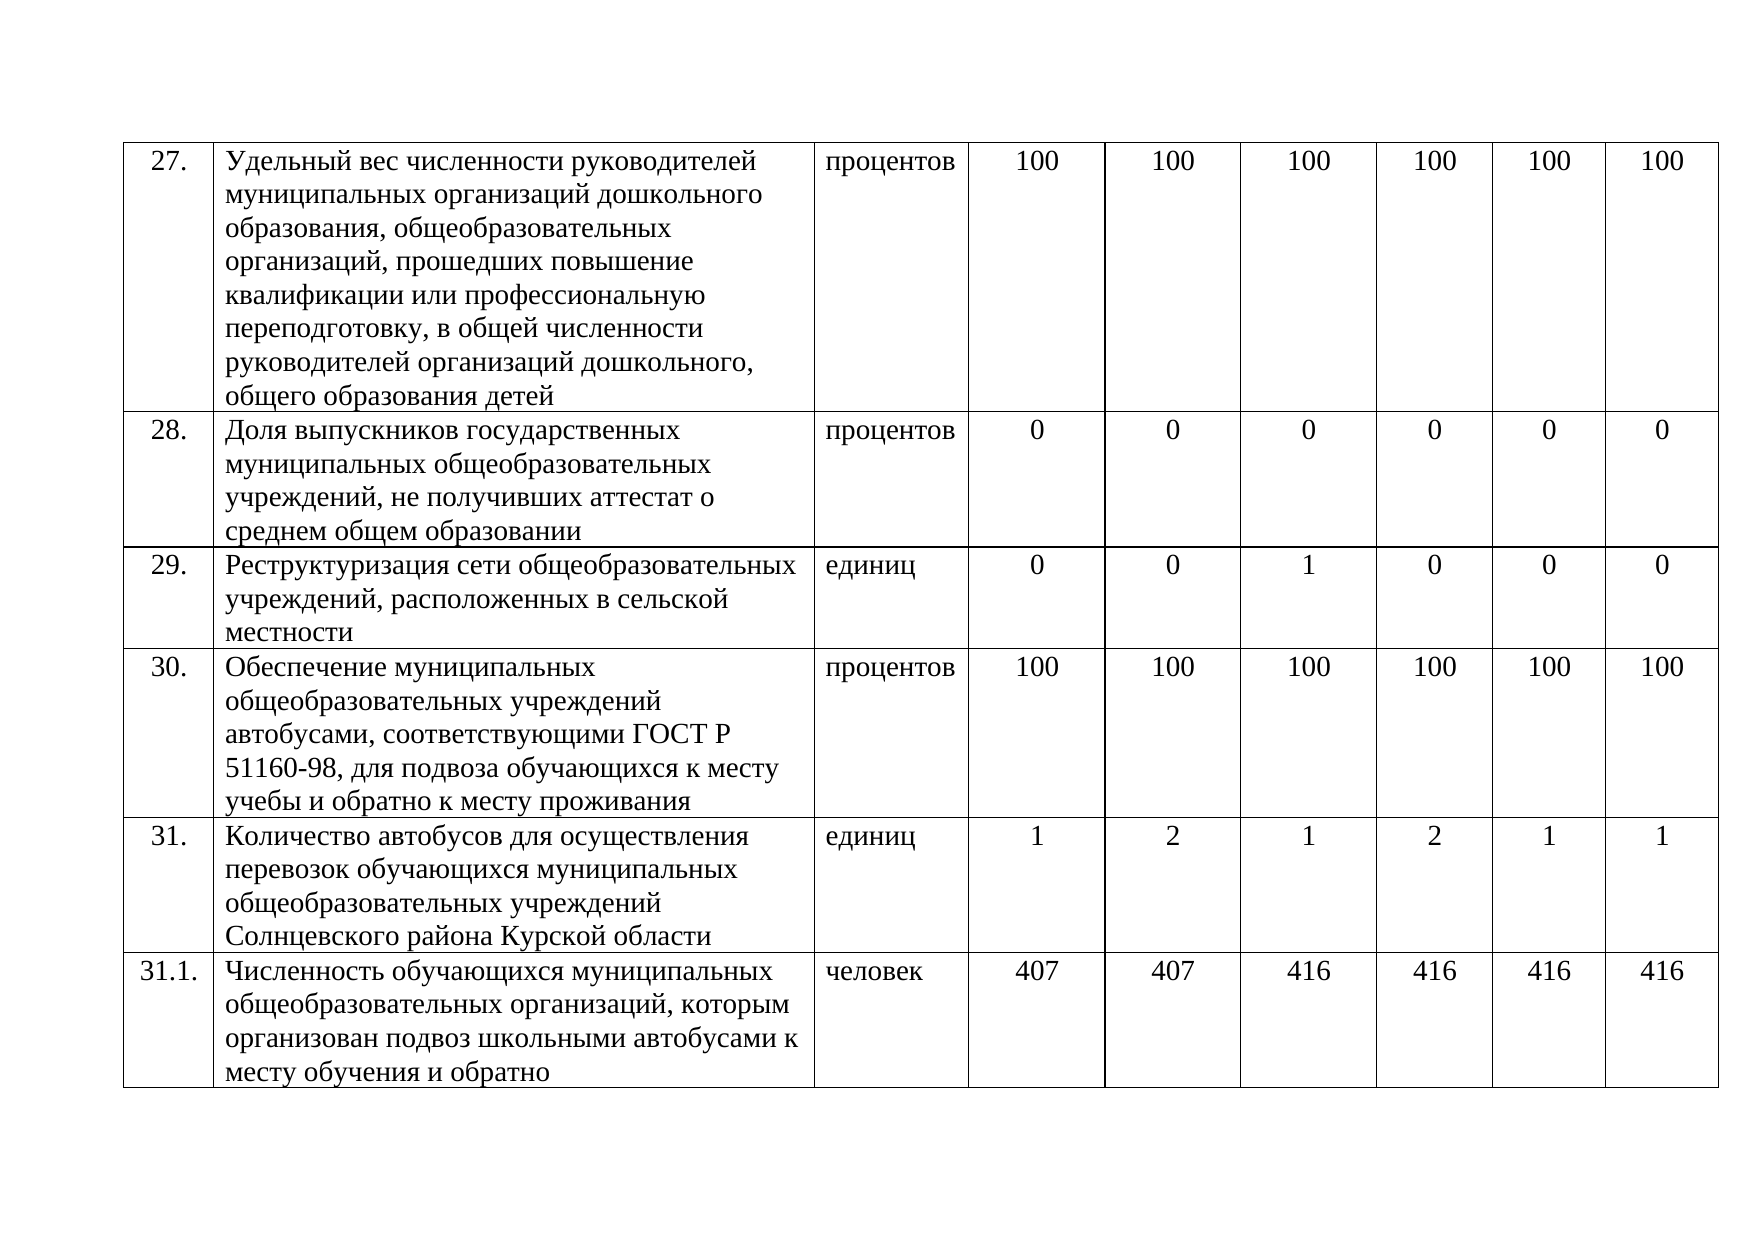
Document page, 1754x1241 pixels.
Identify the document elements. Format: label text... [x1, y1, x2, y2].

table_cell 100 [1377, 143, 1492, 411]
table_cell 0 [969, 412, 1104, 546]
table_cell 31. [124, 818, 213, 952]
table_cell 0 [1241, 412, 1376, 546]
table_cell 0 [1606, 548, 1718, 648]
table_cell Обеспечение муниципальных общеобразовательных учреждений автобусами, соответствующими ГОСТ Р 51160-98, для подвоза обучающихся к месту учебы и обратно к месту проживания [214, 649, 814, 817]
table_cell 29. [124, 548, 213, 648]
table_cell 2 [1106, 818, 1240, 952]
table_cell 100 [969, 649, 1104, 817]
table_cell 0 [1606, 412, 1718, 546]
table_cell 416 [1377, 953, 1492, 1087]
table_cell Доля выпускников государственных муниципальных общеобразовательных учреждений, не получивших аттестат о среднем общем образовании [214, 412, 814, 546]
table_cell Удельный вес численности руководителей муниципальных организаций дошкольного образования, общеобразовательных организаций, прошедших повышение квалификации или профессиональную переподготовку, в общей численности руководителей организаций дошкольного, общего образования детей [214, 143, 814, 411]
table_cell 1 [1241, 548, 1376, 648]
table_cell единиц [815, 548, 968, 648]
table_cell 31.1. [124, 953, 213, 1087]
table_cell 100 [1106, 143, 1240, 411]
table_cell 100 [1606, 143, 1718, 411]
table_cell Количество автобусов для осуществления перевозок обучающихся муниципальных общеобразовательных учреждений Солнцевского района Курской области [214, 818, 814, 952]
table_cell процентов [815, 143, 968, 411]
table_cell 100 [1606, 649, 1718, 817]
table_cell 28. [124, 412, 213, 546]
table_cell человек [815, 953, 968, 1087]
table_cell процентов [815, 649, 968, 817]
table_cell 0 [1106, 412, 1240, 546]
table_cell Численность обучающихся муниципальных общеобразовательных организаций, которым организован подвоз школьными автобусами к месту обучения и обратно [214, 953, 814, 1087]
table_cell 407 [1106, 953, 1240, 1087]
table_cell 1 [1606, 818, 1718, 952]
table_cell 1 [969, 818, 1104, 952]
table_cell 30. [124, 649, 213, 817]
table_cell 0 [1377, 412, 1492, 546]
table_cell 1 [1493, 818, 1605, 952]
table_cell 100 [969, 143, 1104, 411]
table_cell 27. [124, 143, 213, 411]
table_cell 407 [969, 953, 1104, 1087]
table_cell 0 [1493, 412, 1605, 546]
table_cell 0 [1106, 548, 1240, 648]
table_cell 416 [1606, 953, 1718, 1087]
table_cell 0 [1377, 548, 1492, 648]
table_cell 100 [1241, 649, 1376, 817]
table_cell единиц [815, 818, 968, 952]
table_cell 1 [1241, 818, 1376, 952]
table_cell 416 [1241, 953, 1376, 1087]
table_cell 100 [1493, 143, 1605, 411]
table_cell 0 [969, 548, 1104, 648]
table_cell 100 [1377, 649, 1492, 817]
table_cell 100 [1493, 649, 1605, 817]
table_cell Реструктуризация сети общеобразовательных учреждений, расположенных в сельской местности [214, 548, 814, 648]
table_cell 0 [1493, 548, 1605, 648]
table_cell 2 [1377, 818, 1492, 952]
table_cell 100 [1106, 649, 1240, 817]
table_cell процентов [815, 412, 968, 546]
table_cell 416 [1493, 953, 1605, 1087]
table_cell 100 [1241, 143, 1376, 411]
